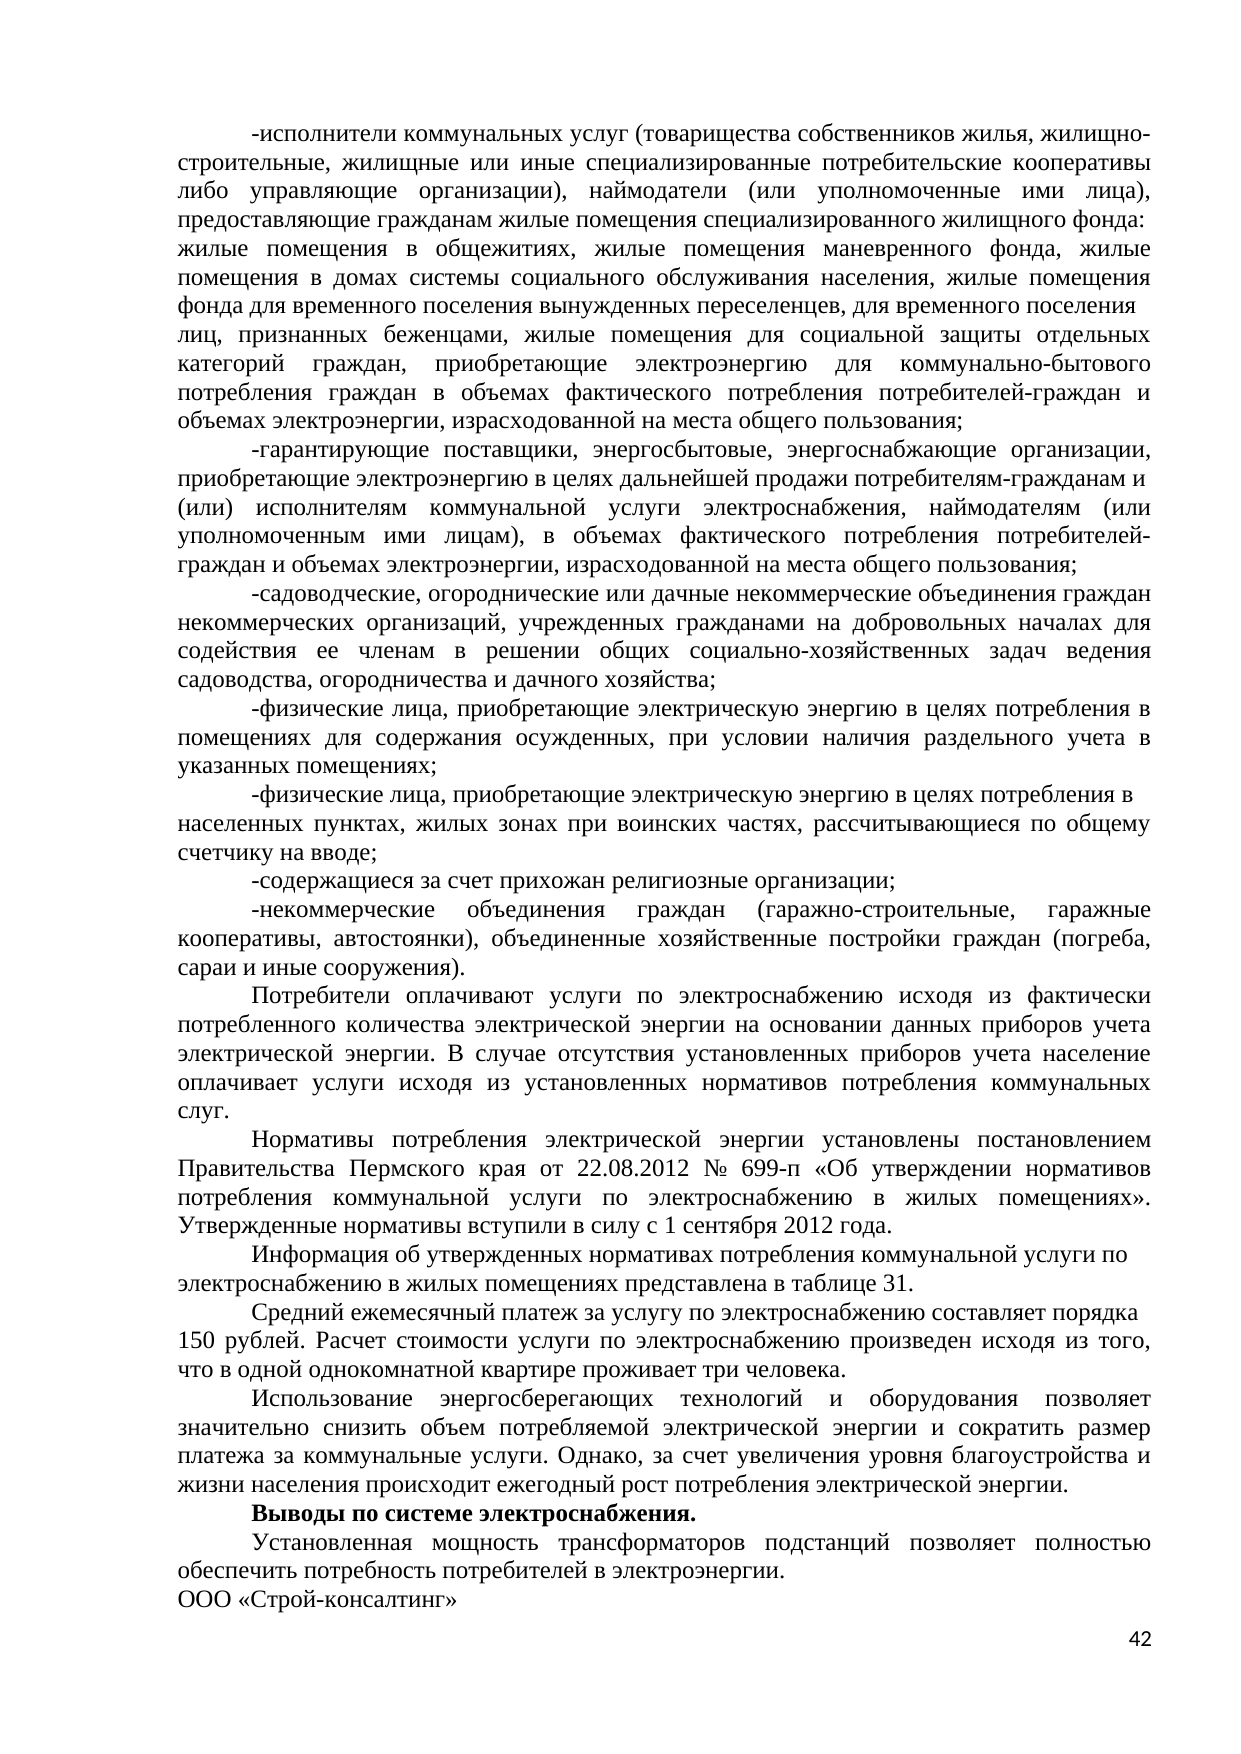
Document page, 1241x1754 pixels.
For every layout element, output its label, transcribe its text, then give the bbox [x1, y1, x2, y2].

text -физические лица, приобретающие электрическую энергию в целях потребления в помещениях для содержания осужденных, при условии наличия раздельного учета в указанных помещениях; [177, 693, 1152, 779]
text Установленная мощность трансформаторов подстанций позволяет полностью обеспечить потребность потребителей в электроэнергии. [177, 1527, 1152, 1584]
text лиц, признанных беженцами, жилые помещения для социальной защиты отдельных категорий граждан, приобретающие электроэнергию для коммунально-бытового потребления граждан в объемах фактического потребления потребителей-граждан и объемах электроэнергии, израсходованной на места общего пользования; [177, 319, 1152, 434]
text населенных пунктах, жилых зонах при воинских частях, рассчитывающиеся по общему счетчику на вводе; [177, 808, 1152, 866]
text Использование энергосберегающих технологий и оборудования позволяет значительно снизить объем потребляемой электрической энергии и сократить размер платежа за коммунальные услуги. Однако, за счет увеличения уровня благоустройства и жизни населения происходит ежегодный рост потребления электрической энергии. [177, 1383, 1152, 1498]
text Нормативы потребления электрической энергии установлены постановлением Правительства Пермского края от 22.08.2012 № 699-п «Об утверждении нормативов потребления коммунальной услуги по электроснабжению в жилых помещениях». Утвержденные нормативы вступили в силу с 1 сентября 2012 года. [177, 1124, 1152, 1239]
text Потребители оплачивают услуги по электроснабжению исходя из фактически потребленного количества электрической энергии на основании данных приборов учета электрической энергии. В случае отсутствия установленных приборов учета население оплачивает услуги исходя из установленных нормативов потребления коммунальных слуг. [177, 981, 1152, 1124]
text электроснабжению в жилых помещениях представлена в таблице 31. [177, 1268, 1152, 1297]
text Информация об утвержденных нормативах потребления коммунальной услуги по [177, 1239, 1152, 1268]
text Средний ежемесячный платеж за услугу по электроснабжению составляет порядка [177, 1297, 1152, 1326]
text (или) исполнителям коммунальной услуги электроснабжения, наймодателям (или уполномоченным ими лицам), в объемах фактического потребления потребителей-граждан и объемах электроэнергии, израсходованной на места общего пользования; [177, 492, 1152, 578]
text Выводы по системе электроснабжения. [177, 1498, 1152, 1527]
text -физические лица, приобретающие электрическую энергию в целях потребления в [177, 779, 1152, 808]
text ООО «Строй-консалтинг» [177, 1584, 1152, 1613]
text 150 рублей. Расчет стоимости услуги по электроснабжению произведен исходя из того, что в одной однокомнатной квартире проживает три человека. [177, 1326, 1152, 1383]
text -гарантирующие поставщики, энергосбытовые, энергоснабжающие организации, приобретающие электроэнергию в целях дальнейшей продажи потребителям-гражданам и [177, 434, 1152, 492]
text -содержащиеся за счет прихожан религиозные организации; [177, 866, 1152, 894]
text -исполнители коммунальных услуг (товарищества собственников жилья, жилищно-строительные, жилищные или иные специализированные потребительские кооперативы либо управляющие организации), наймодатели (или уполномоченные ими лица), предоставляющие гражданам жилые помещения специализированного жилищного фонда: [177, 118, 1152, 233]
text жилые помещения в общежитиях, жилые помещения маневренного фонда, жилые помещения в домах системы социального обслуживания населения, жилые помещения фонда для временного поселения вынужденных переселенцев, для временного поселения [177, 233, 1152, 319]
text -садоводческие, огороднические или дачные некоммерческие объединения граждан некоммерческих организаций, учрежденных гражданами на добровольных началах для содействия ее членам в решении общих социально-хозяйственных задач ведения садоводства, огородничества и дачного хозяйства; [177, 578, 1152, 693]
text -некоммерческие объединения граждан (гаражно-строительные, гаражные кооперативы, автостоянки), объединенные хозяйственные постройки граждан (погреба, сараи и иные сооружения). [177, 894, 1152, 981]
